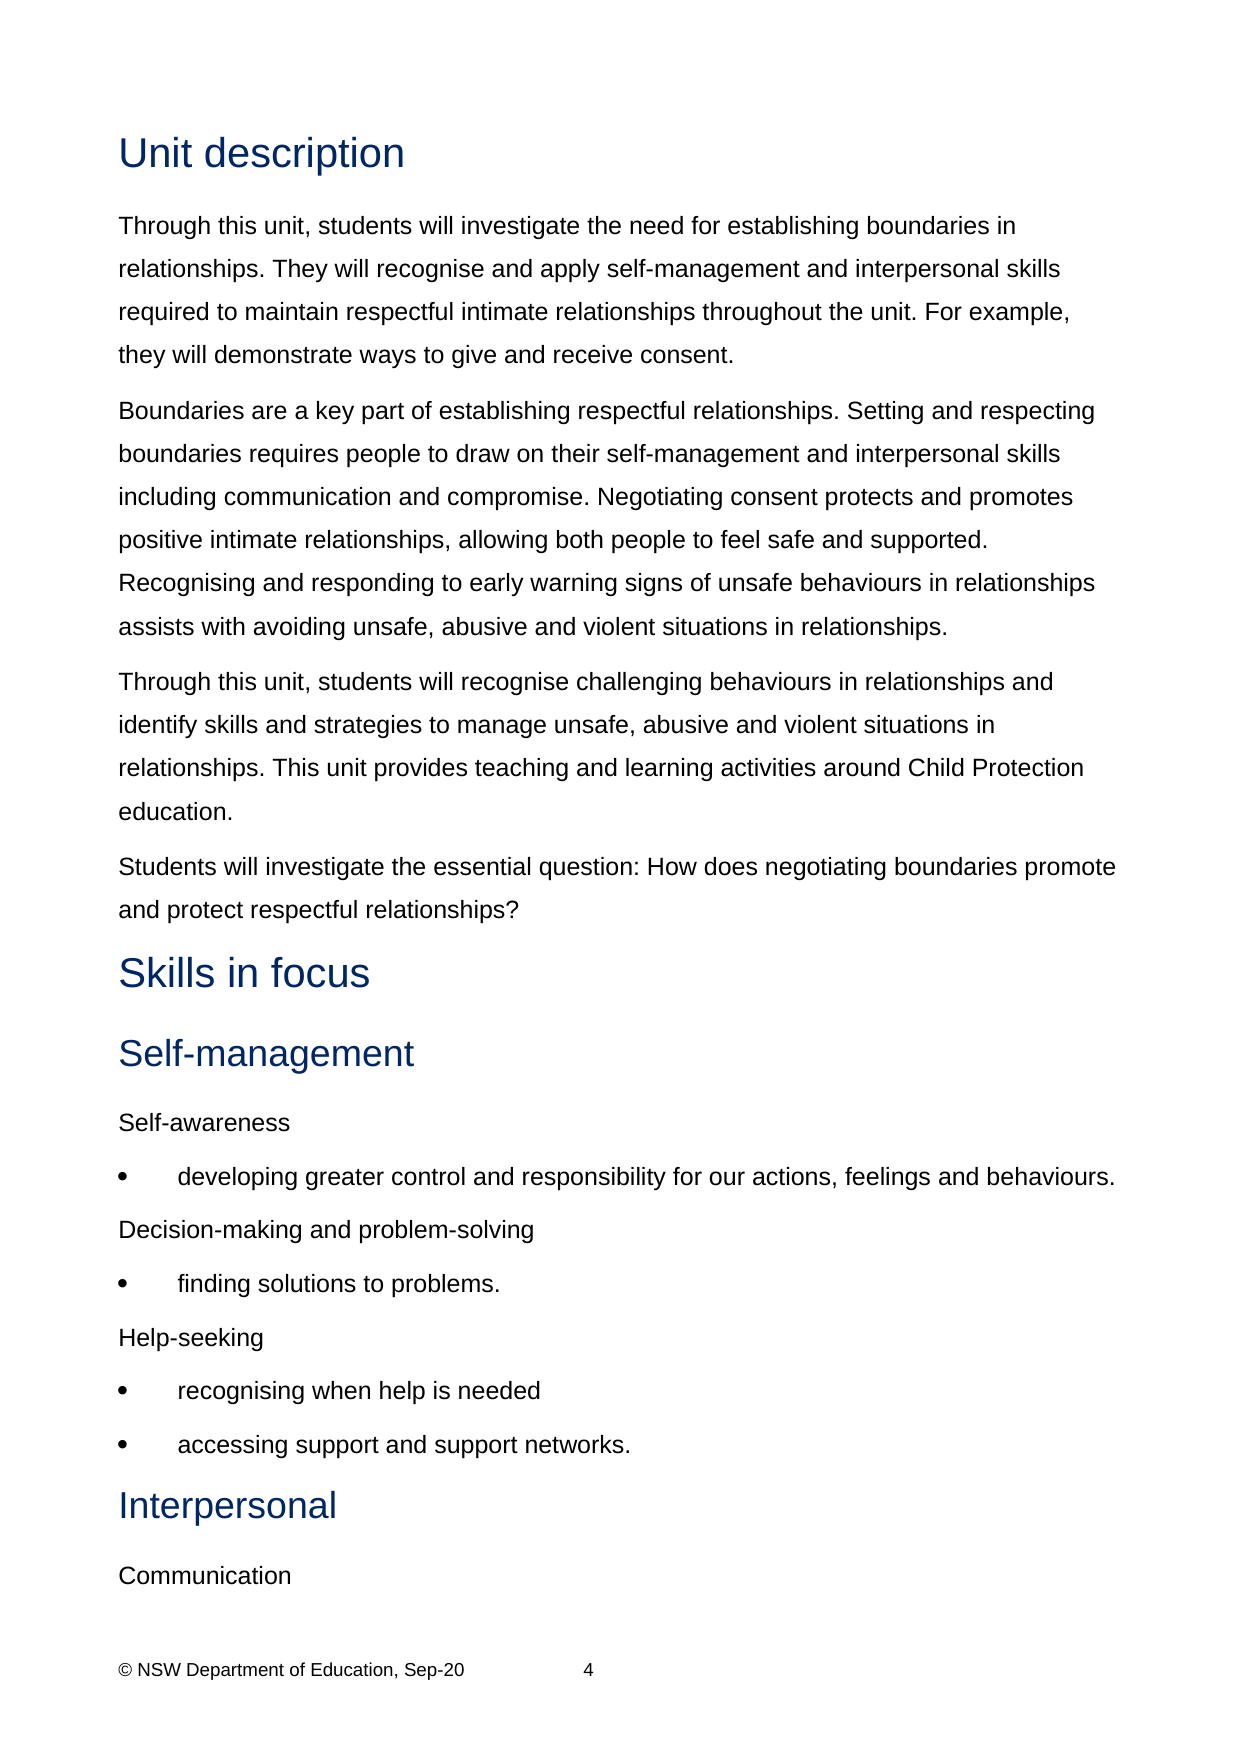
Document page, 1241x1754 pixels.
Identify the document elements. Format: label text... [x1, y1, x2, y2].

text Self-awareness [118, 1108, 1122, 1137]
text Through this unit, students will recognise challenging behaviours in relationships and identify skills and strategies to manage unsafe, abusive and violent situations in relationships. This unit provides teaching and learning activities around Child Protection education. [118, 667, 1122, 825]
text Boundaries are a key part of establishing respectful relationships. Setting and respecting boundaries requires people to draw on their self-management and interpersonal skills including communication and compromise. Negotiating consent protects and promotes positive intimate relationships, allowing both people to feel safe and supported. Recognising and responding to early warning signs of unsafe behaviours in relationships assists with avoiding unsafe, abusive and violent situations in relationships. [118, 396, 1122, 640]
text Help-seeking [118, 1323, 1122, 1351]
subtitle Interpersonal [118, 1483, 1122, 1527]
text Through this unit, students will investigate the need for establishing boundaries in relationships. They will recognise and apply self-management and interpersonal skills required to maintain respectful intimate relationships throughout the unit. For example, they will demonstrate ways to give and receive consent. [118, 211, 1122, 369]
text Decision-making and problem-solving [118, 1215, 1122, 1244]
subtitle Skills in focus [118, 949, 1122, 997]
text Communication [118, 1561, 1122, 1589]
subtitle Self-management [118, 1031, 1122, 1074]
list finding solutions to problems. [118, 1269, 1122, 1298]
list recognising when help is needed [118, 1376, 1122, 1405]
subtitle Unit description [118, 128, 1122, 176]
list developing greater control and responsibility for our actions, feelings and behaviours. [118, 1162, 1122, 1191]
text Students will investigate the essential question: How does negotiating boundaries promote and protect respectful relationships? [118, 852, 1122, 924]
list accessing support and support networks. [118, 1430, 1122, 1459]
